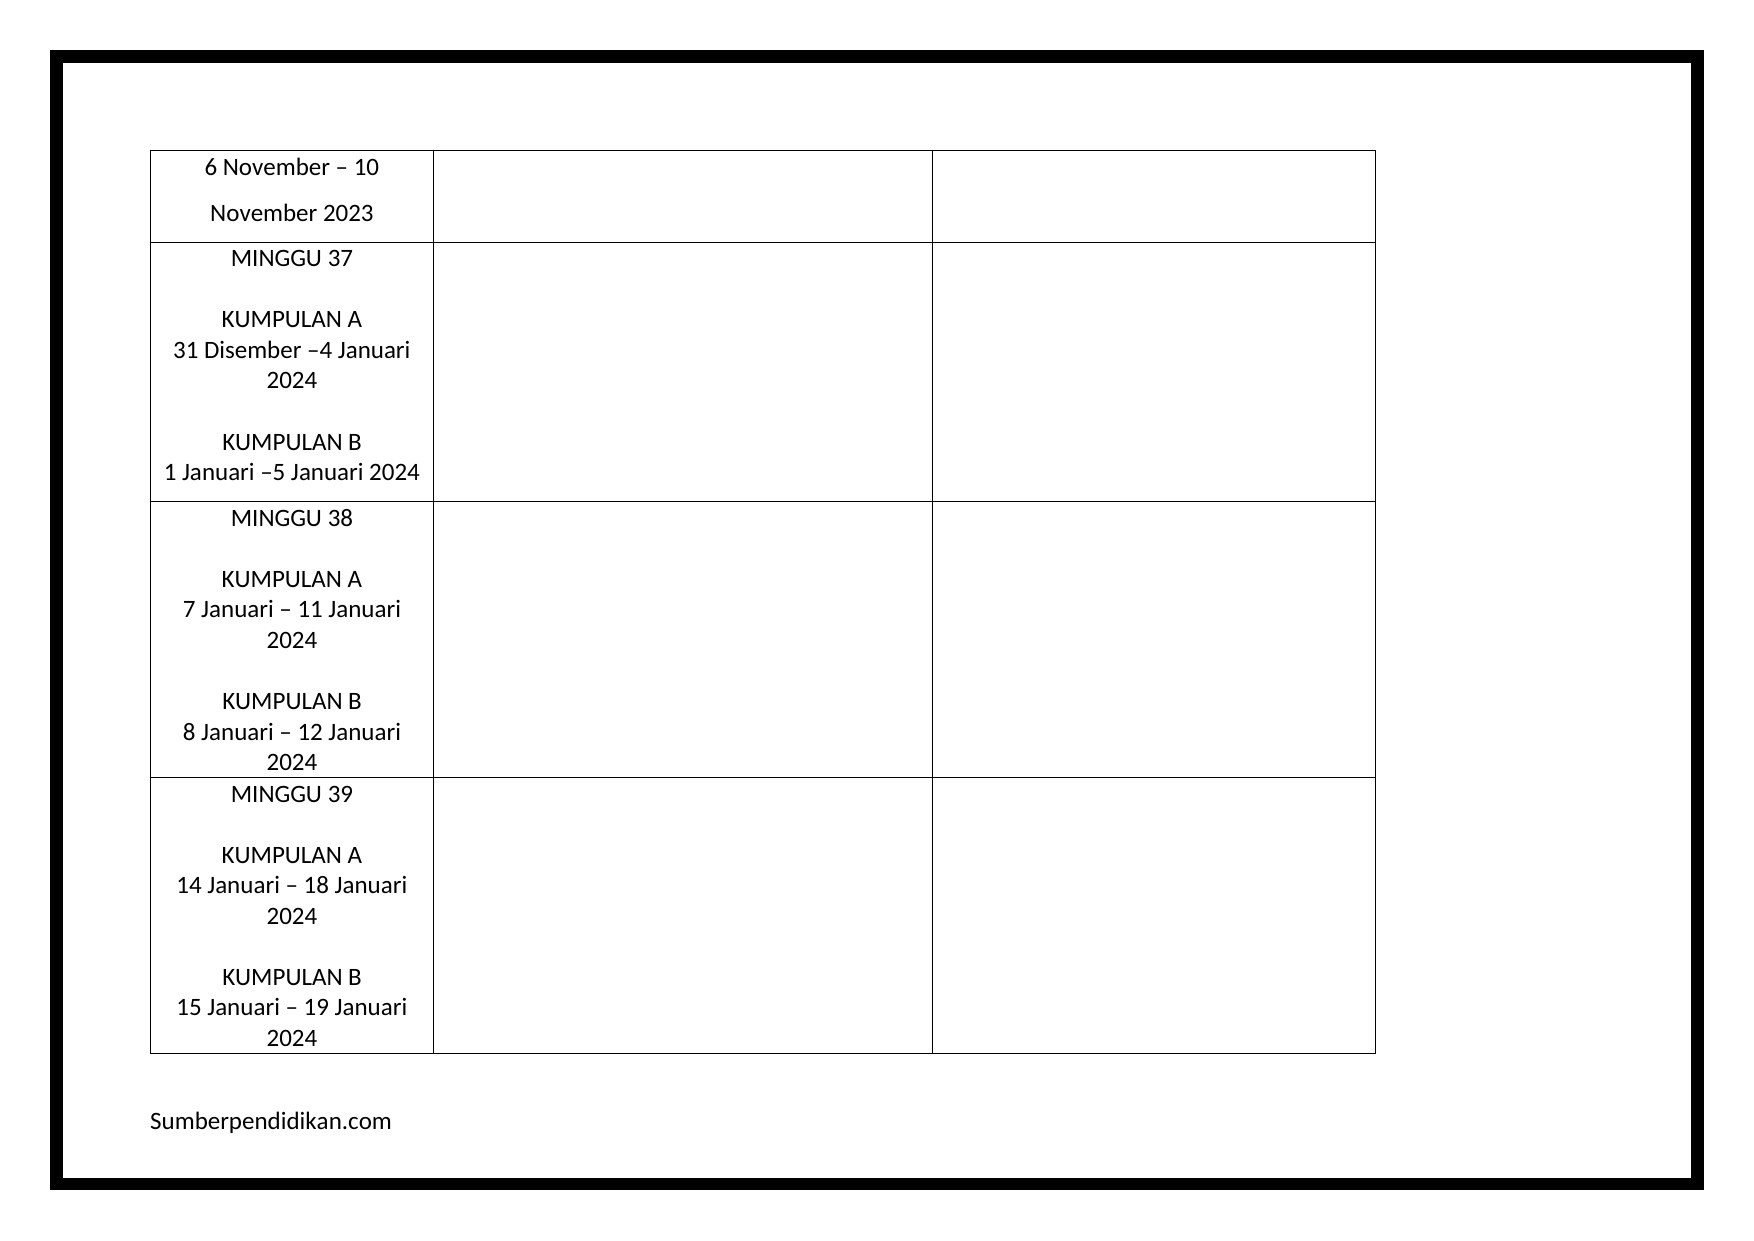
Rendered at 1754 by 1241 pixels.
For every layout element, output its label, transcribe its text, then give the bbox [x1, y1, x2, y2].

table_cell [933, 243, 1375, 501]
table_cell [434, 243, 932, 501]
table_cell MINGGU 39 KUMPULAN A 14 Januari – 18 Januari 2024 KUMPULAN B 15 Januari – 19 Januari 2024 [151, 778, 433, 1052]
table_cell [434, 778, 932, 1052]
table_cell MINGGU 37 KUMPULAN A 31 Disember –4 Januari 2024 KUMPULAN B 1 Januari –5 Januari 2024 [151, 243, 433, 501]
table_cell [434, 151, 932, 242]
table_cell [151, 151, 433, 242]
table_cell [933, 778, 1375, 1052]
table_cell [933, 151, 1375, 242]
table_cell MINGGU 38 KUMPULAN A 7 Januari – 11 Januari 2024 KUMPULAN B 8 Januari – 12 Januari 2024 [151, 502, 433, 777]
table_cell [434, 502, 932, 777]
table_cell [933, 502, 1375, 777]
